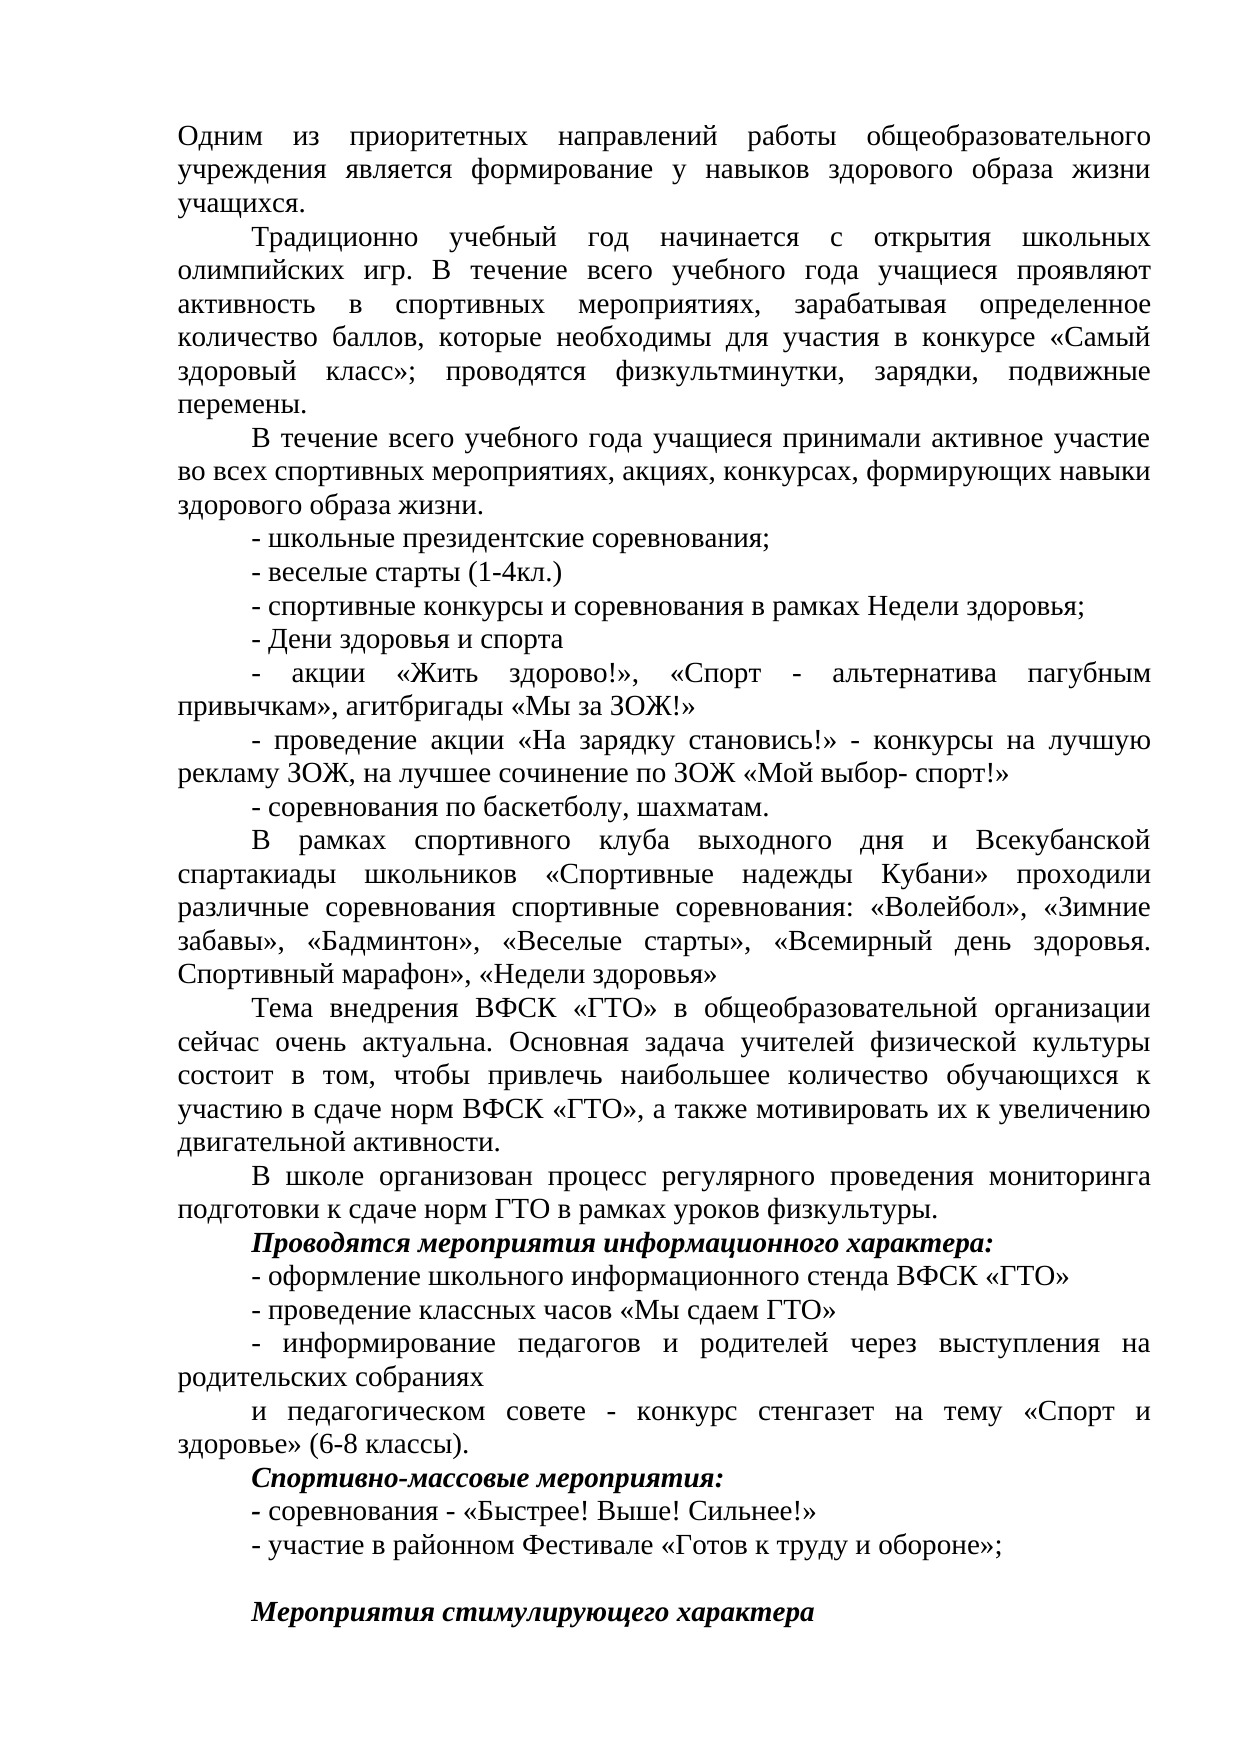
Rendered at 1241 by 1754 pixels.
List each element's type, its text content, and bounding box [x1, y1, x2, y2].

text и педагогическом совете - конкурс стенгазет на тему «Спорт и здоровье» (6-8 классы). [177, 1393, 1152, 1460]
text - Дени здоровья и спорта [177, 621, 1152, 655]
text - акции «Жить здорово!», «Спорт - альтернатива пагубным привычкам», агитбригады «Мы за ЗОЖ!» [177, 655, 1152, 722]
text Одним из приоритетных направлений работы общеобразовательного учреждения является формирование у навыков здорового образа жизни учащихся. [177, 118, 1152, 219]
text - информирование педагогов и родителей через выступления на родительских собраниях [177, 1326, 1152, 1393]
text В рамках спортивного клуба выходного дня и Всекубанской спартакиады школьников «Спортивные надежды Кубани» проходили различные соревнования спортивные соревнования: «Волейбол», «Зимние забавы», «Бадминтон», «Веселые старты», «Всемирный день здоровья. Спортивный марафон», «Недели здоровья» [177, 822, 1152, 990]
text В течение всего учебного года учащиеся принимали активное участие во всех спортивных мероприятиях, акциях, конкурсах, формирующих навыки здорового образа жизни. [177, 420, 1152, 521]
text Спортивно-массовые мероприятия: [177, 1460, 1152, 1493]
text - соревнования по баскетболу, шахматам. [177, 789, 1152, 822]
text - проведение классных часов «Мы сдаем ГТО» [177, 1292, 1152, 1326]
text - спортивные конкурсы и соревнования в рамках Недели здоровья; [177, 588, 1152, 621]
text - веселые старты (1-4кл.) [177, 554, 1152, 588]
text - оформление школьного информационного стенда ВФСК «ГТО» [177, 1258, 1152, 1292]
text Тема внедрения ВФСК «ГТО» в общеобразовательной организации сейчас очень актуальна. Основная задача учителей физической культуры состоит в том, чтобы привлечь наибольшее количество обучающихся к участию в сдаче норм ВФСК «ГТО», а также мотивировать их к увеличению двигательной активности. [177, 990, 1152, 1158]
text Проводятся мероприятия информационного характера: [177, 1225, 1152, 1258]
text В школе организован процесс регулярного проведения мониторинга подготовки к сдаче норм ГТО в рамках уроков физкультуры. [177, 1158, 1152, 1225]
text - соревнования - «Быстрее! Выше! Сильнее!» [177, 1493, 1152, 1527]
text Мероприятия стимулирующего характера [177, 1594, 1152, 1627]
text - участие в районном Фестивале «Готов к труду и обороне»; [177, 1527, 1152, 1560]
text - проведение акции «На зарядку становись!» - конкурсы на лучшую рекламу ЗОЖ, на лучшее сочинение по ЗОЖ «Мой выбор- спорт!» [177, 722, 1152, 789]
text - школьные президентские соревнования; [177, 521, 1152, 554]
text Традиционно учебный год начинается с открытия школьных олимпийских игр. В течение всего учебного года учащиеся проявляют активность в спортивных мероприятиях, зарабатывая определенное количество баллов, которые необходимы для участия в конкурсе «Самый здоровый класс»; проводятся физкультминутки, зарядки, подвижные перемены. [177, 219, 1152, 420]
